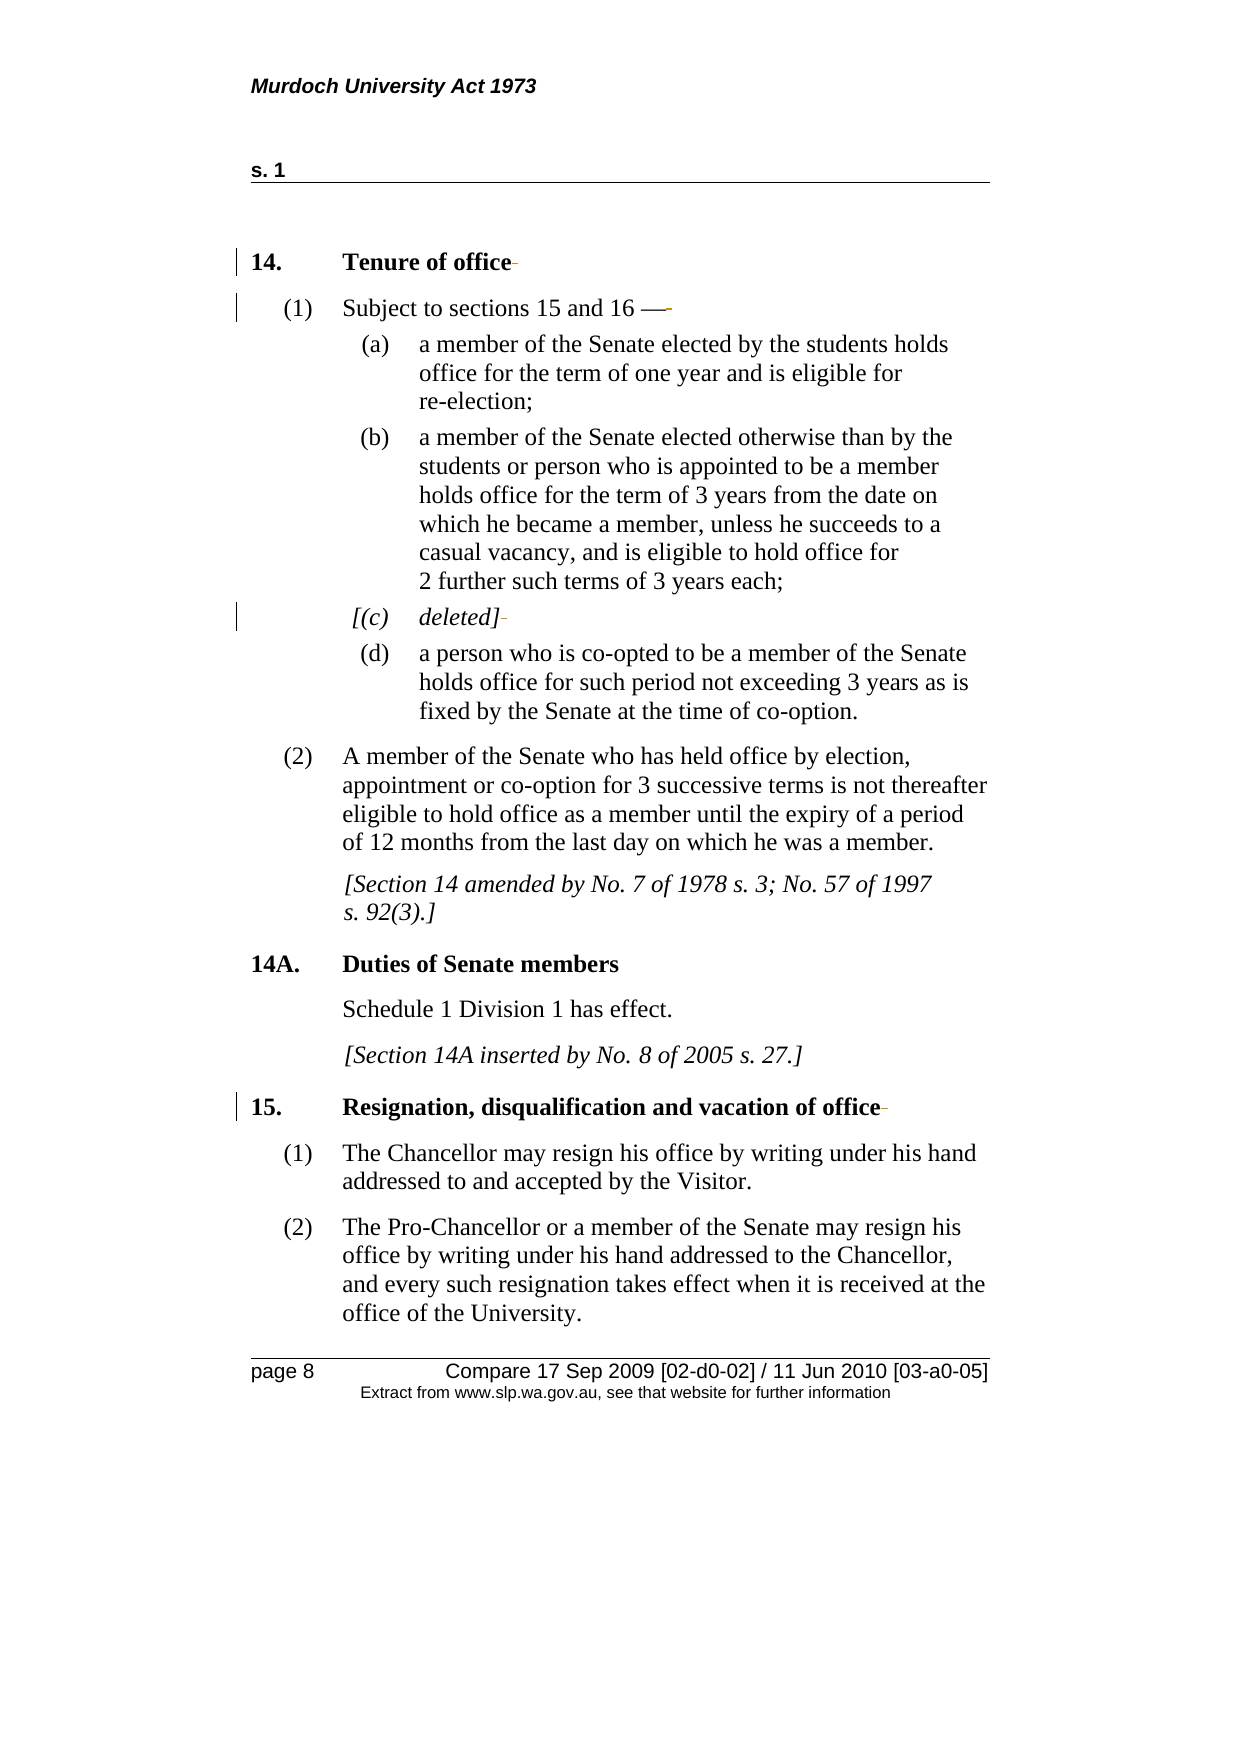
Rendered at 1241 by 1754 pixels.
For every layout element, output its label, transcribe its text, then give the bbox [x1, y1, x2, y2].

text [Section 14A inserted by No. 8 of 2005 s. 27.] [251, 1036, 990, 1069]
text (b) a member of the Senate elected otherwise than by the students or person who is appointed to be a member holds office for the term of 3 years from the date on which he became a member, unless he succeeds to a casual vacancy, and is eligible to hold office for 2 further such terms of 3 years each; [251, 422, 990, 595]
text (1) Subject to sections 15 and 16 — [251, 293, 990, 322]
text [Section 14 amended by No. 7 of 1978 s. 3; No. 57 of 1997 s. 92(3).] [251, 869, 990, 926]
subtitle 15. Resignation, disqualification and vacation of office [251, 1092, 990, 1121]
text (2) A member of the Senate who has held office by election, appointment or co-option for 3 successive terms is not thereafter eligible to hold office as a member until the expiry of a period of 12 months from the last day on which he was a member. [251, 741, 990, 856]
subtitle 14. Tenure of office [251, 247, 990, 276]
subtitle 14A. Duties of Senate members [251, 949, 990, 978]
text (2) The Pro-Chancellor or a member of the Senate may resign his office by writing under his hand addressed to the Chancellor, and every such resignation takes effect when it is received at the office of the University. [251, 1212, 990, 1327]
text (d) a person who is co-opted to be a member of the Senate holds office for such period not exceeding 3 years as is fixed by the Senate at the time of co-option. [251, 638, 990, 724]
text (1) The Chancellor may resign his office by writing under his hand addressed to and accepted by the Visitor. [251, 1138, 990, 1195]
text [(c) deleted] [251, 602, 990, 631]
text Schedule 1 Division 1 has effect. [251, 994, 990, 1023]
text (a) a member of the Senate elected by the students holds office for the term of one year and is eligible for re-election; [251, 329, 990, 415]
